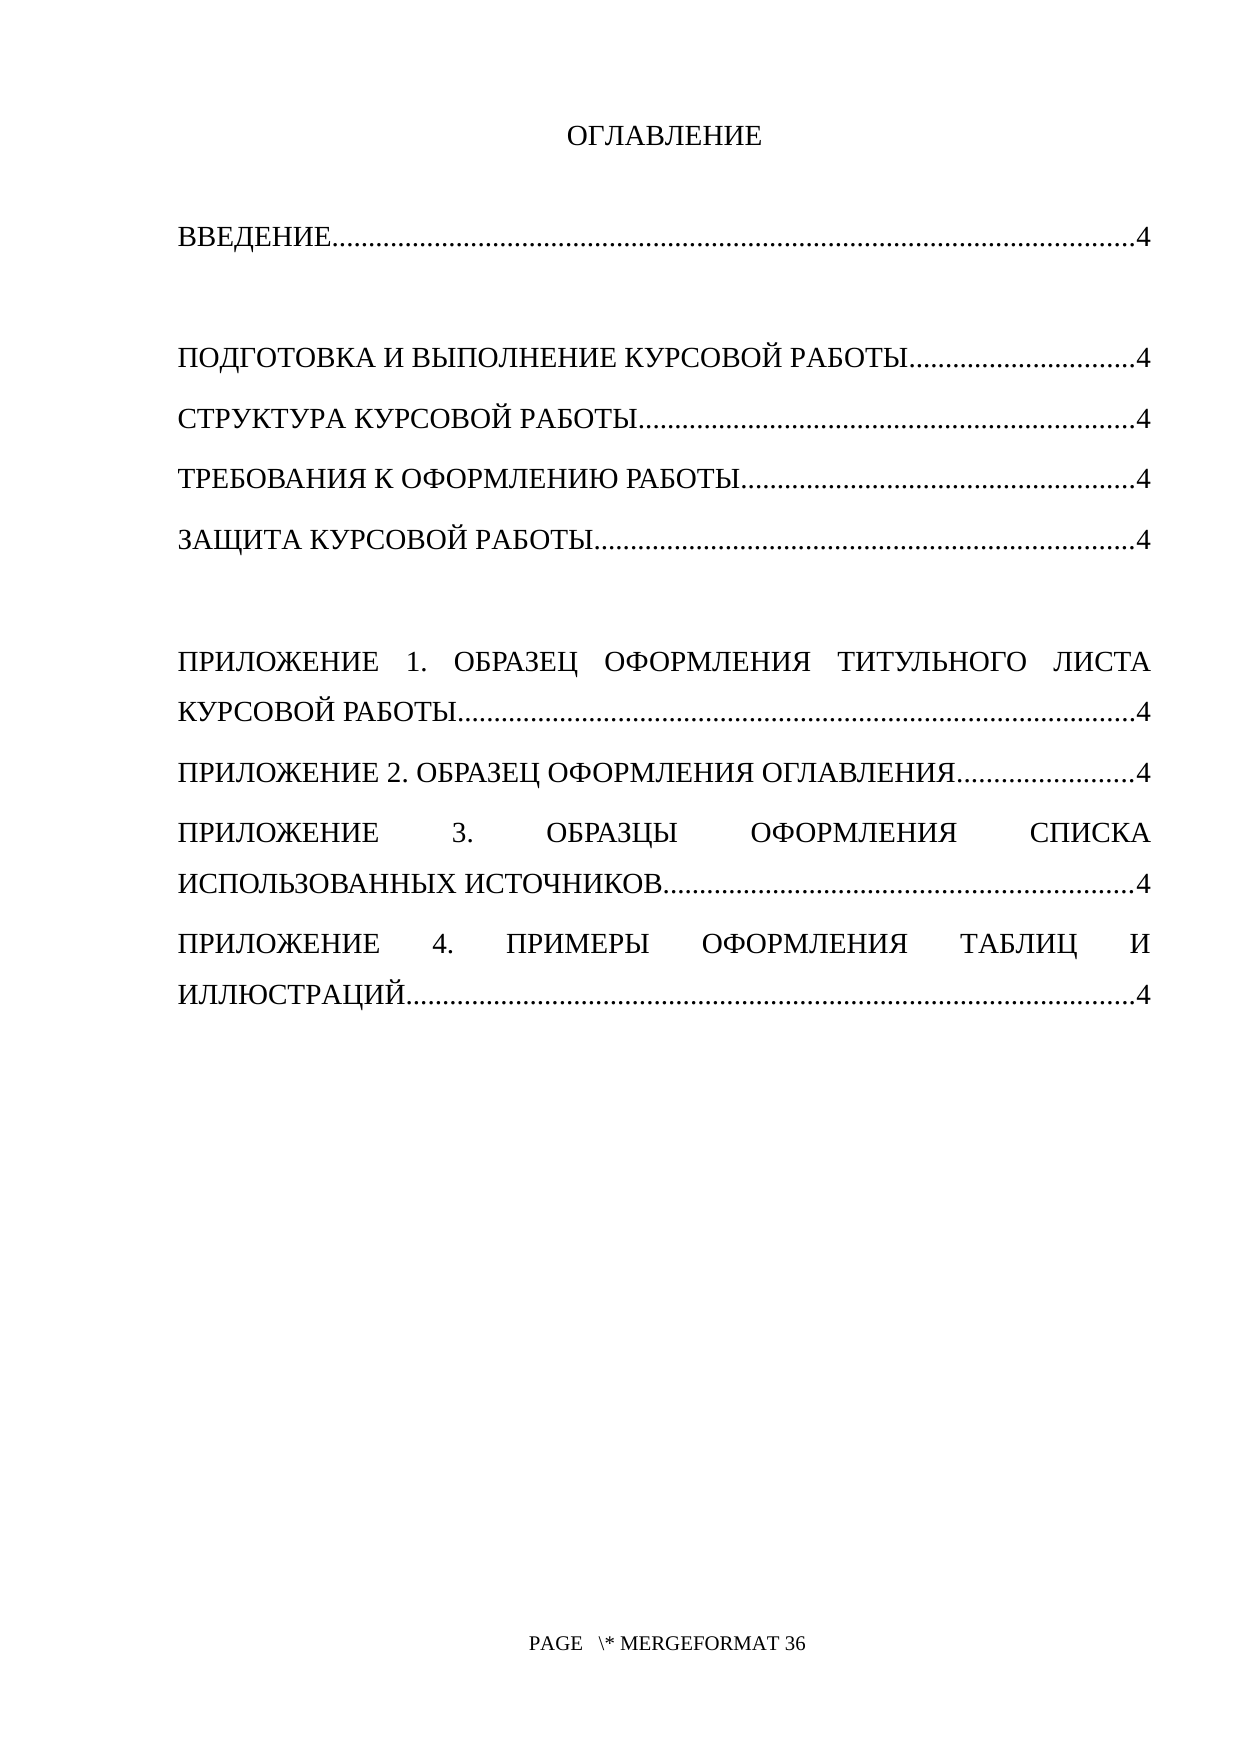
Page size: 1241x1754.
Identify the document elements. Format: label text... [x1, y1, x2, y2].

text ПРИЛОЖЕНИЕ 3. Образцы оформления списка использованных источников 4 [177, 816, 1152, 899]
text ПРИЛОЖЕНИЕ 4. ПРИМЕРЫ ОФОРМЛЕНИЯ ТАБЛИЦ И ИЛЛЮСТРАЦИЙ 4 [177, 927, 1152, 1011]
text Требования к оформлению работы 4 [177, 462, 1152, 495]
text ЗАЩИТА КУРСОВОЙ РАБОТЫ 4 [177, 522, 1152, 556]
text введение 4 [177, 219, 1152, 252]
text Приложение 2. Образец оформления оглавления 4 [177, 755, 1152, 788]
text СТРУКТУРА КУРСОВОЙ РАБОТЫ 4 [177, 401, 1152, 434]
text ПРИЛОЖЕНИЕ 1. ОБРАЗЕЦ ОФОРМЛЕНИЯ ТИТУЛЬНОГО ЛИСТА КУРСОВОЙ РАБОТЫ 4 [177, 644, 1152, 728]
text ОГЛАВЛЕНИЕ [177, 118, 1152, 152]
text ПОДГОТОВКА И ВЫПОЛНЕНИЕ КУРСОВОЙ РАБОТЫ 4 [177, 340, 1152, 374]
